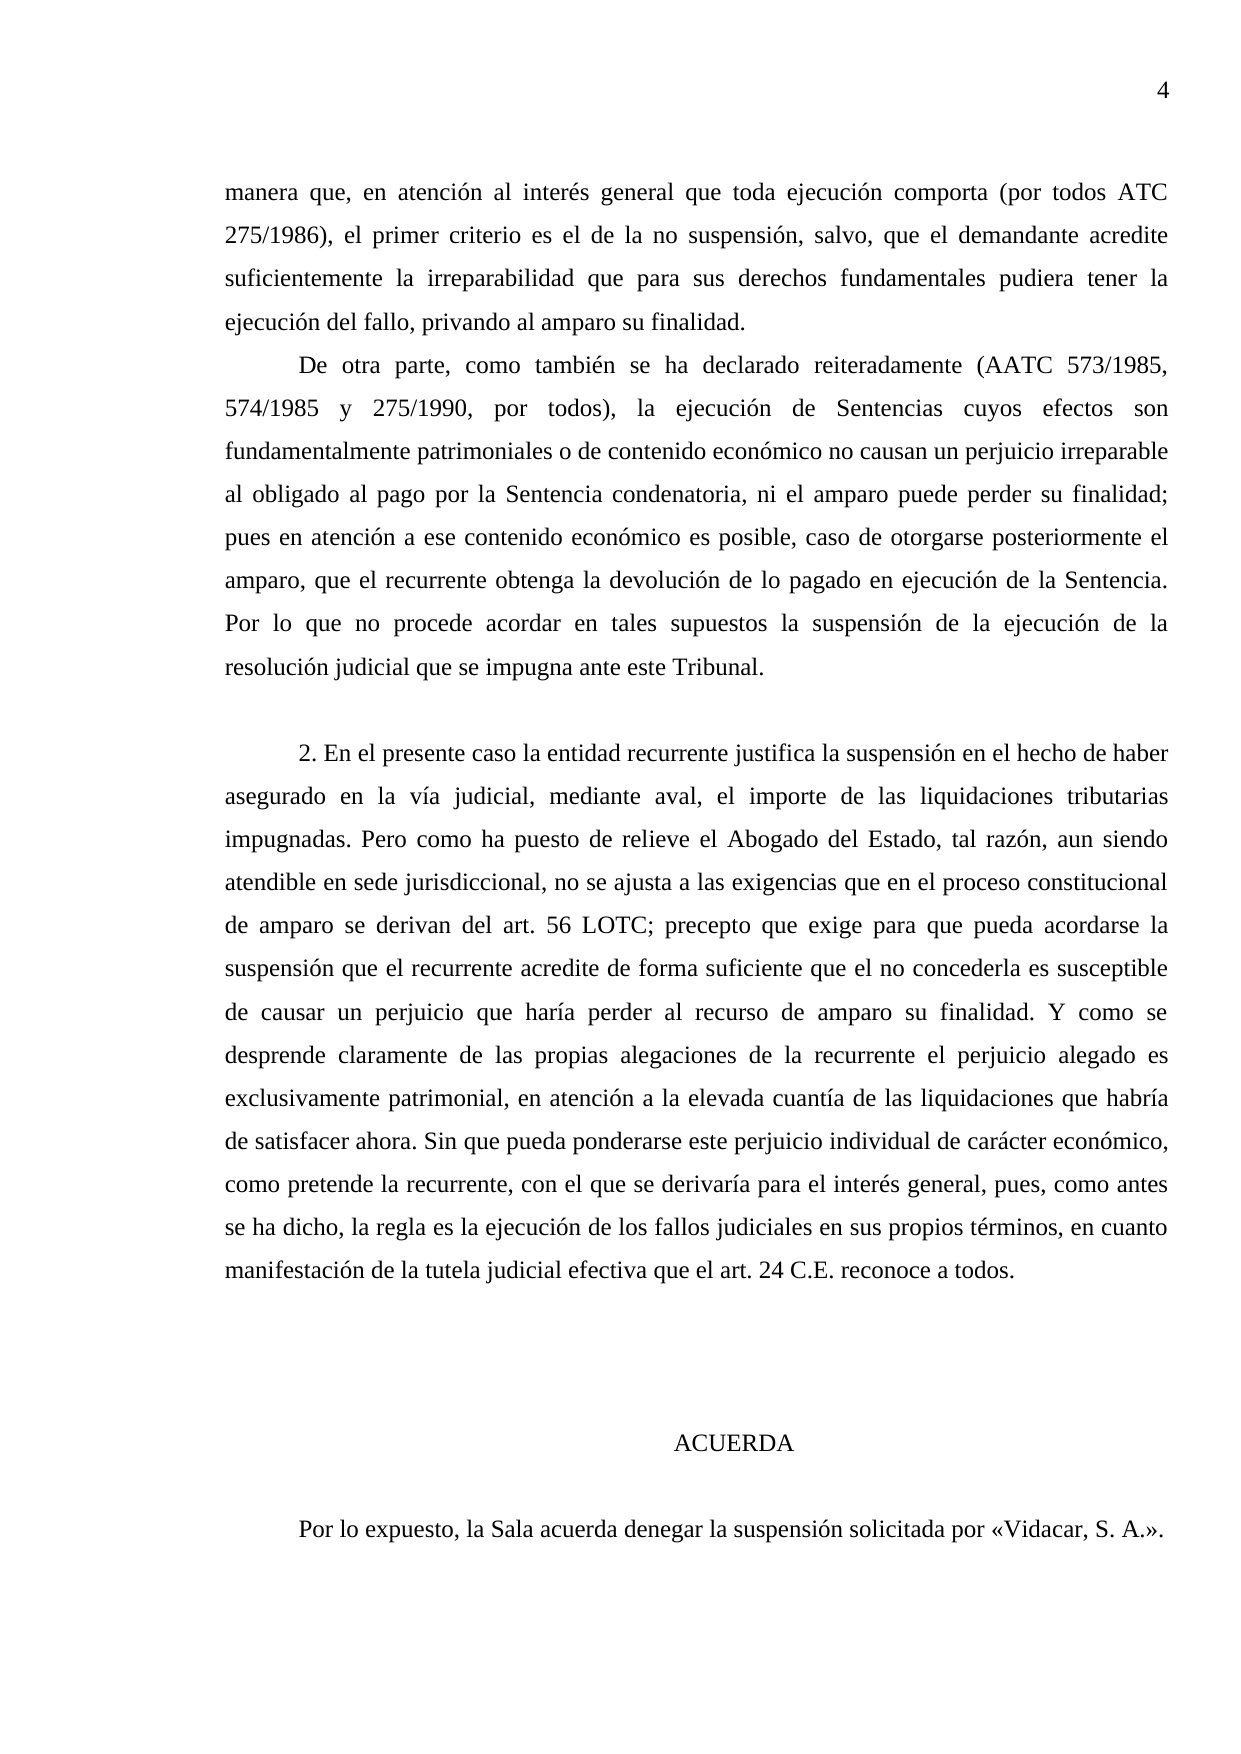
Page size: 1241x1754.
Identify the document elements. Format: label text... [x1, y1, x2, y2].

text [224, 177, 1169, 335]
text De otra parte, como también se ha declarado reiteradamente (AATC 573/1985, 574/1985 y 275/1990, por todos), la ejecución de Sentencias cuyos efectos son fundamentalmente patrimoniales o de contenido económico no causan un perjuicio irreparable al obligado al pago por la Sentencia condenatoria, ni el amparo puede perder su finalidad; pues en atención a ese contenido económico es posible, caso de otorgarse posteriormente el amparo, que el recurrente obtenga la devolución de lo pagado en ejecución de la Sentencia. Por lo que no procede acordar en tales supuestos la suspensión de la ejecución de la resolución judicial que se impugna ante este Tribunal. [224, 350, 1169, 680]
text Por lo expuesto, la Sala acuerda denegar la suspensión solicitada por «Vidacar, S. A.». [224, 1514, 1169, 1543]
text 2. En el presente caso la entidad recurrente justifica la suspensión en el hecho de haber asegurado en la vía judicial, mediante aval, el importe de las liquidaciones tributarias impugnadas. Pero como ha puesto de relieve el Abogado del Estado, tal razón, aun siendo atendible en sede jurisdiccional, no se ajusta a las exigencias que en el proceso constitucional de amparo se derivan del art. 56 LOTC; precepto que exige para que pueda acordarse la suspensión que el recurrente acredite de forma suficiente que el no concederla es susceptible de causar un perjuicio que haría perder al recurso de amparo su finalidad. Y como se desprende claramente de las propias alegaciones de la recurrente el perjuicio alegado es exclusivamente patrimonial, en atención a la elevada cuantía de las liquidaciones que habría de satisfacer ahora. Sin que pueda ponderarse este perjuicio individual de carácter económico, como pretende la recurrente, con el que se derivaría para el interés general, pues, como antes se ha dicho, la regla es la ejecución de los fallos judiciales en sus propios términos, en cuanto manifestación de la tutela judicial efectiva que el art. 24 C.E. reconoce a todos. [224, 738, 1169, 1284]
text ACUERDA [224, 1428, 1169, 1457]
